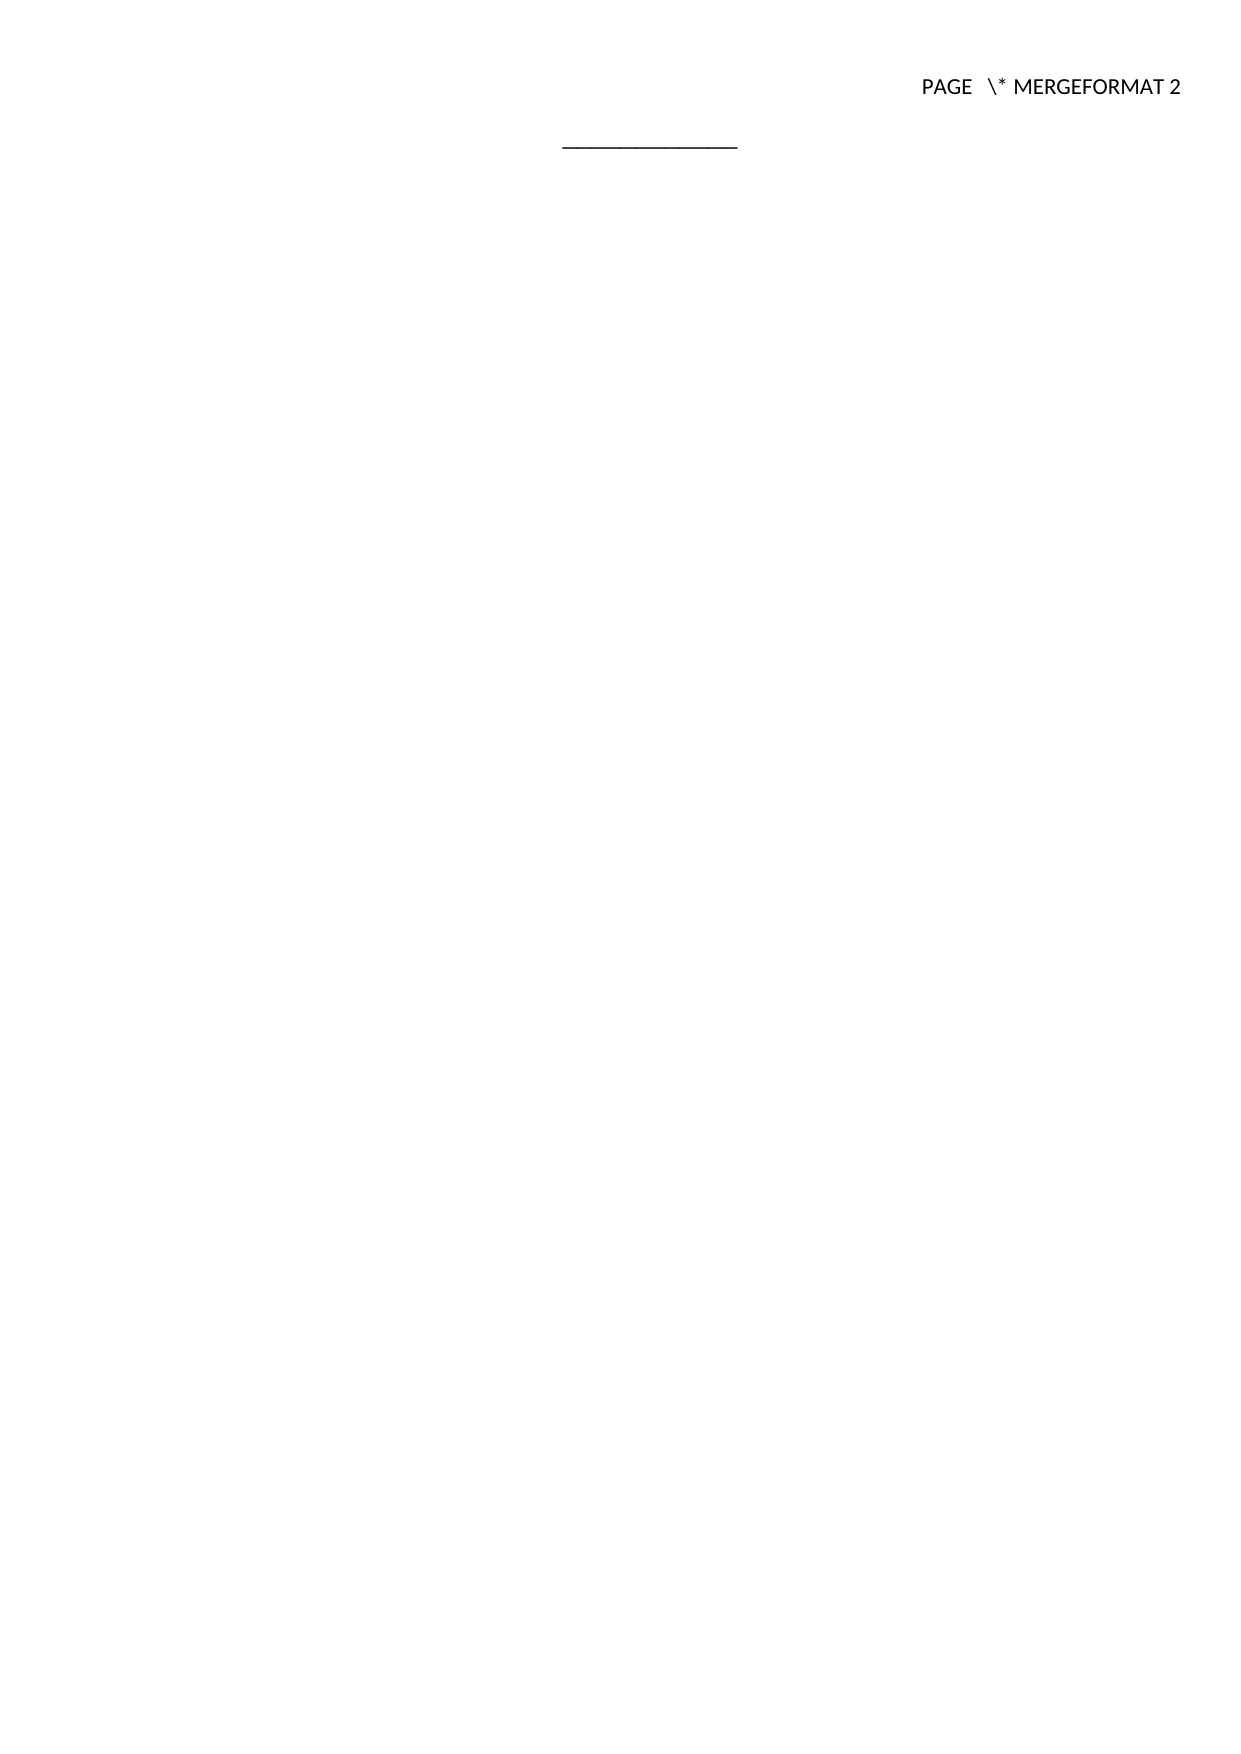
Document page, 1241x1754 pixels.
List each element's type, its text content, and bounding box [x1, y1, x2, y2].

text ____________ [118, 118, 1181, 152]
